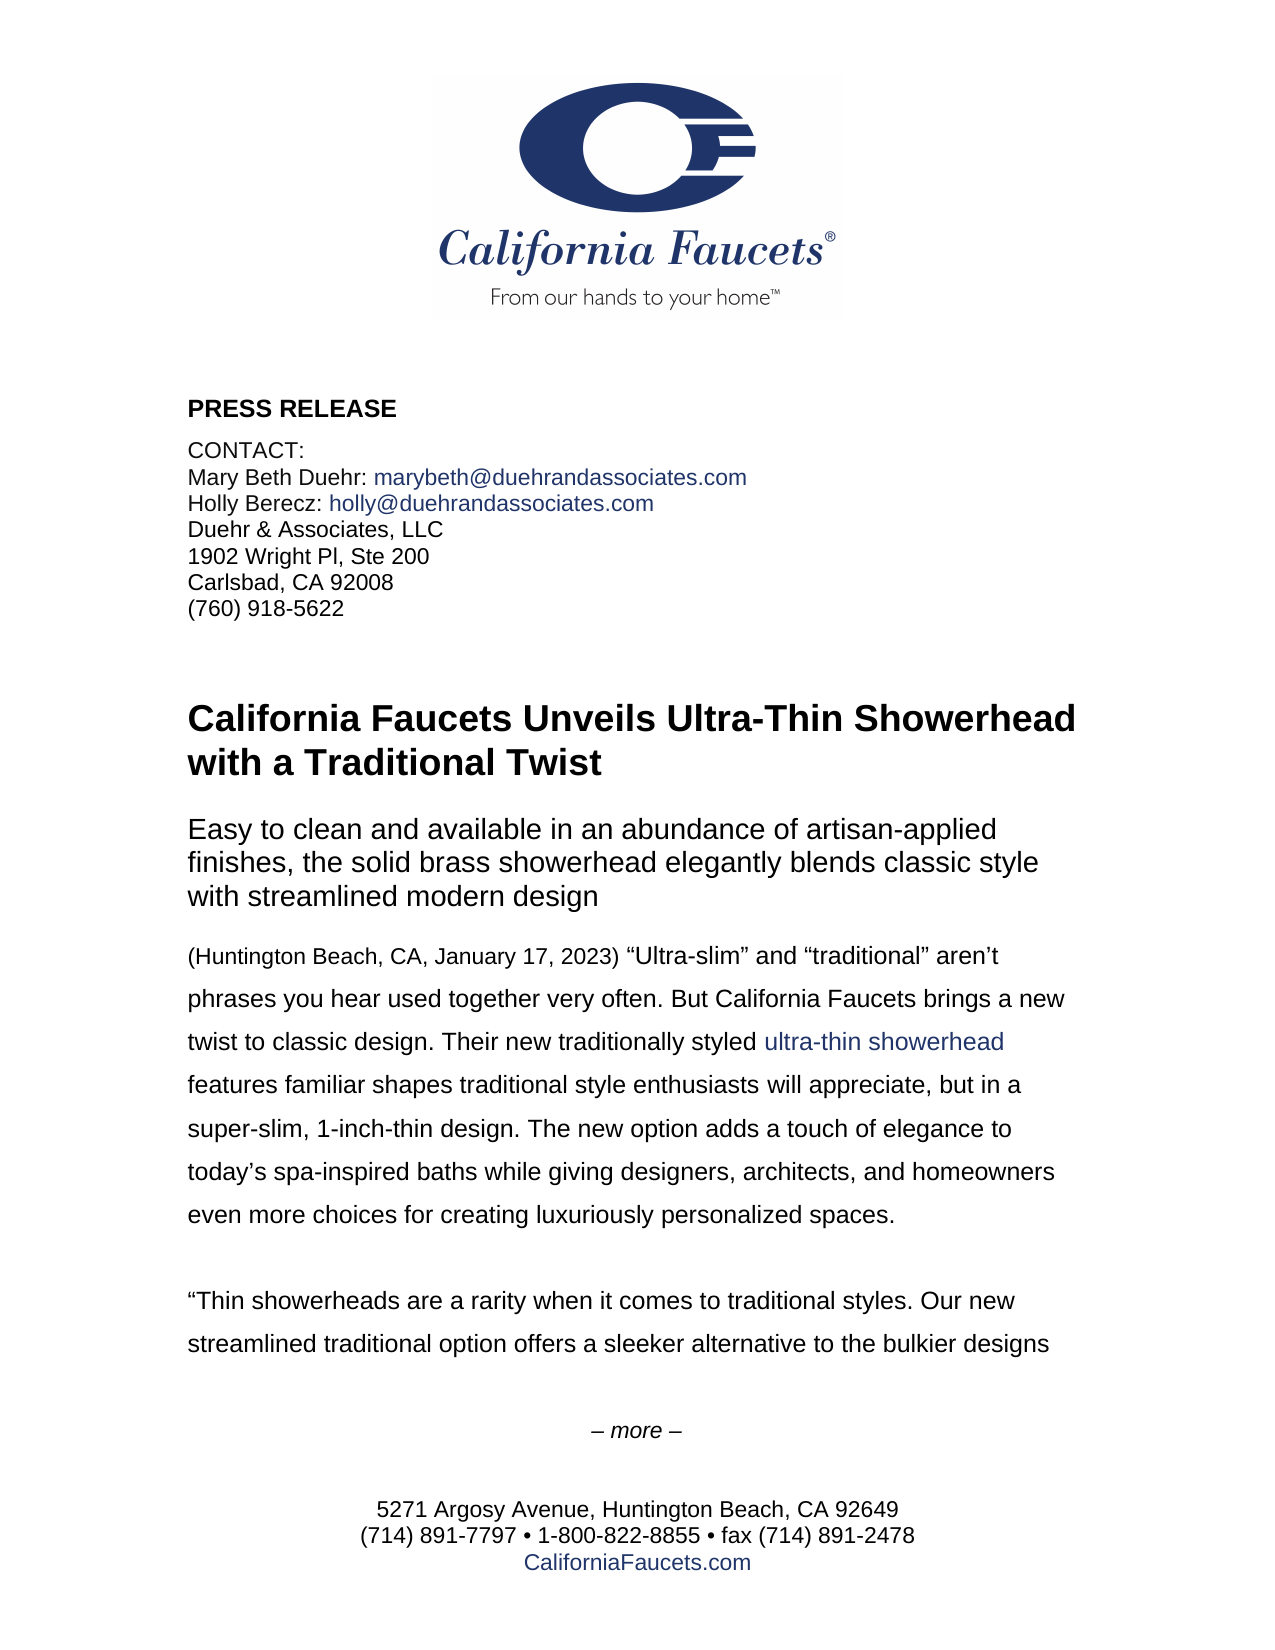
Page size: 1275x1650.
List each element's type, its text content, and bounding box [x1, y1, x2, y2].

text CONTACT: [187, 437, 1087, 463]
text 1902 Wright Pl, Ste 200 [187, 543, 1087, 569]
picture [431, 75, 844, 319]
text Holly Berecz: holly@duehrandassociates.com [187, 490, 1087, 516]
text Mary Beth Duehr: marybeth@duehrandassociates.com [187, 463, 1087, 490]
text Duehr & Associates, LLC [187, 516, 1087, 543]
text (Huntington Beach, CA, January 17, 2023) “Ultra-slim” and “traditional” aren’t phrases you hear used together very often. But California Faucets brings a new twist to classic design. Their new traditionally styled ultra-thin showerhead features familiar shapes traditional style enthusiasts will appreciate, but in a super-slim, 1-inch-thin design. The new option adds a touch of elegance to today’s spa-inspired baths while giving designers, architects, and homeowners even more choices for creating luxuriously personalized spaces. [187, 941, 1087, 1228]
text Easy to clean and available in an abundance of artisan-applied finishes, the solid brass showerhead elegantly blends classic style with streamlined modern design [187, 812, 1087, 912]
text Carlsbad, CA 92008 (760) 918-5622 [187, 569, 1087, 622]
text California Faucets Unveils Ultra-Thin Showerhead with a Traditional Twist [187, 697, 1087, 783]
subtitle PRESS RELEASE [187, 394, 1087, 423]
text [187, 1286, 1087, 1358]
